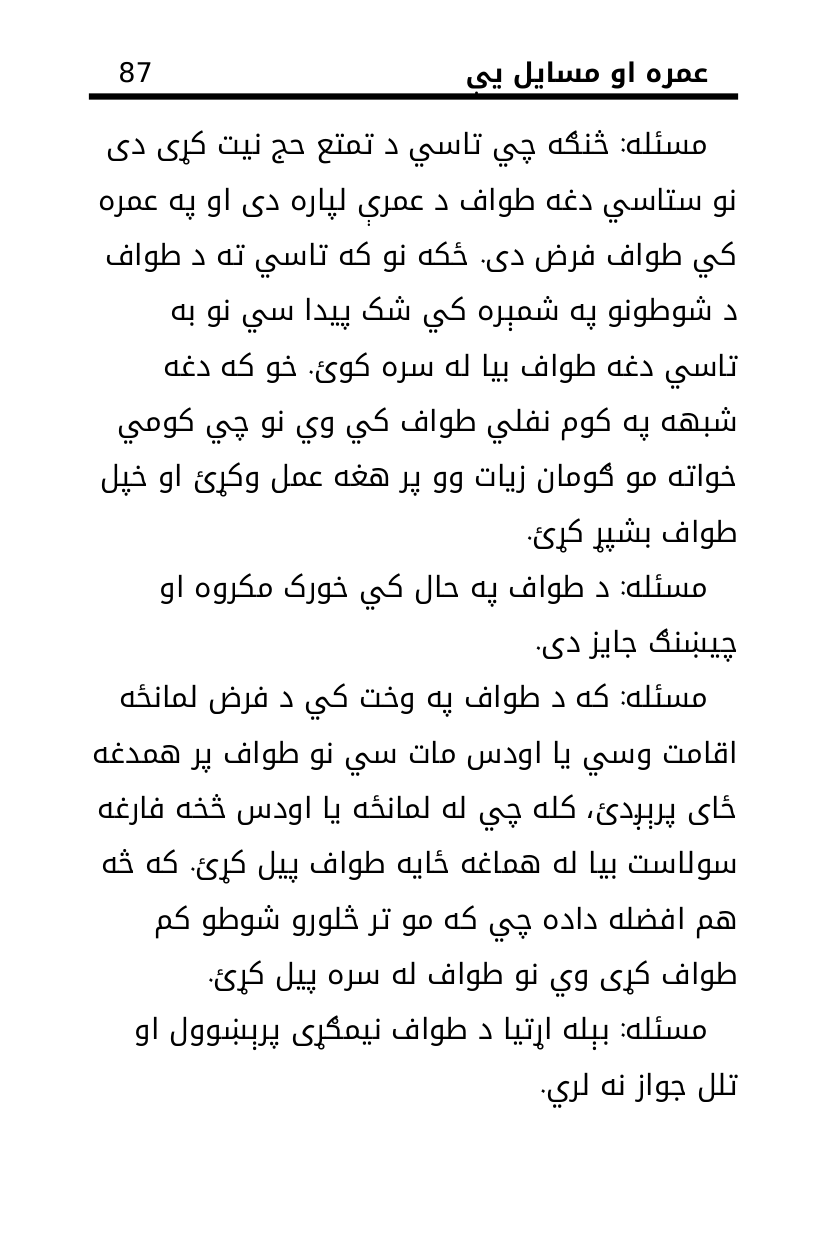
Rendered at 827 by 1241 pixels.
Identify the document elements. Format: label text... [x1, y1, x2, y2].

text مسئله: بېله اړتيا د طواف نيمګړى پرېښوول او تلل جواز نه لري. [89, 1002, 738, 1113]
text مسئله: د طواف په حال کي خورک مکروه او چيښنګ جايز دى. [89, 560, 738, 671]
text مسئله: که د طواف په وخت کي د فرض لمانځه اقامت وسي يا اودس مات سي نو طواف پر همدغه ځاى پرېږدئ، کله چي له لمانځه يا اودس څخه فارغه سولاست بيا له هماغه ځايه طواف پيل کړئ. که څه هم افضله داده چي که مو تر څلورو شوطو کم طواف کړى وي نو طواف له سره پيل کړئ. [89, 671, 738, 1002]
text مسئله: څنګه چي تاسي د تمتع حج نيت کړى دى نو ستاسي دغه طواف د عمرې لپاره دى او په عمره کي طواف فرض دى. ځکه نو که تاسي ته د طواف د شوطونو په شمېره کي شک پيدا سي نو به تاسي دغه طواف بيا له سره کوئ. خو که دغه شبهه په کوم نفلي طواف کي وي نو چي کومي خواته مو ګومان زيات وو پر هغه عمل وکړئ او خپل طواف بشپړ کړئ. [89, 117, 738, 560]
